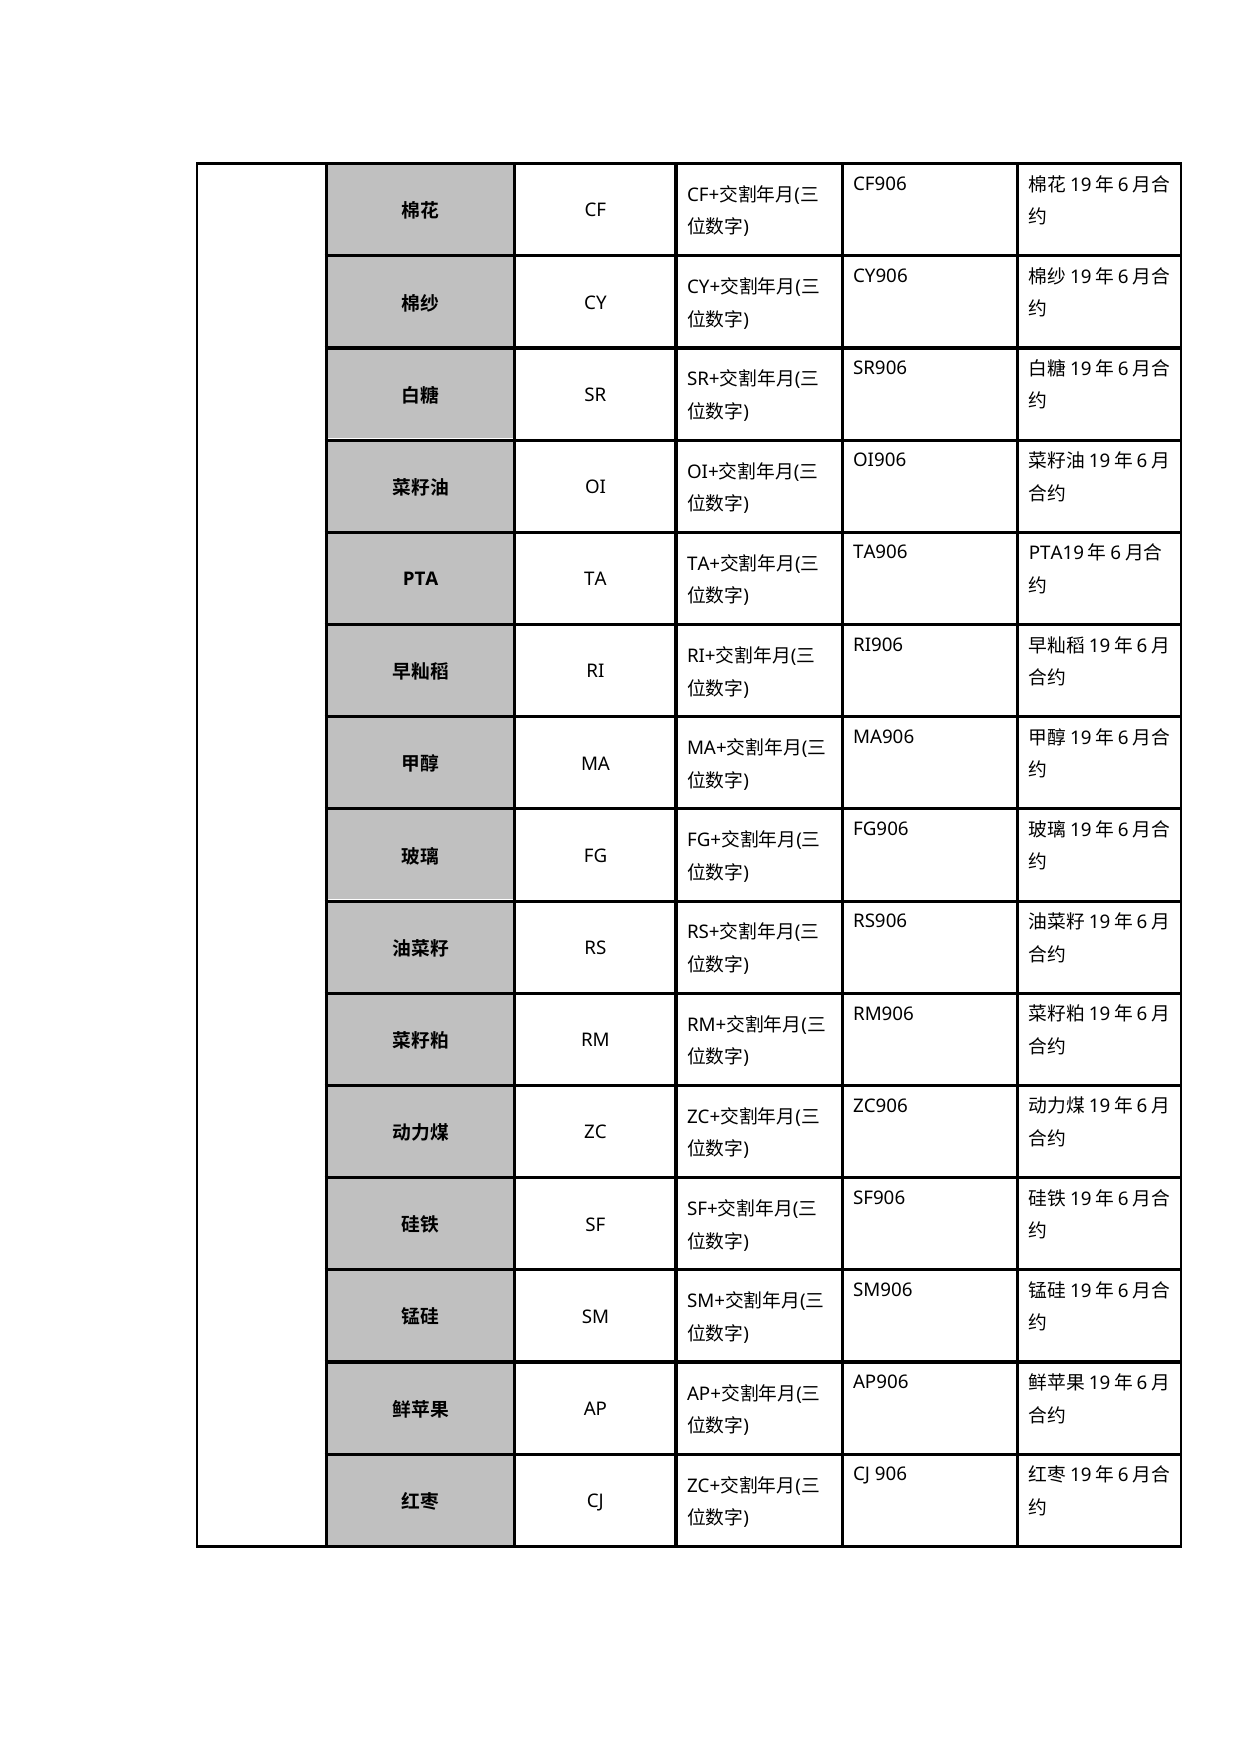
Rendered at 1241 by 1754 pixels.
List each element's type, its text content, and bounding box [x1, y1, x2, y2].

table_cell CY+交割年月(三位数字) [678, 257, 841, 346]
table_cell TA [516, 534, 674, 623]
table_cell RM906 [844, 995, 1016, 1084]
table_cell 早籼稻19年6月合约 [1019, 626, 1180, 715]
table_cell 硅铁 [328, 1179, 513, 1268]
table_cell 甲醇19年6月合约 [1019, 718, 1180, 807]
table_cell MA [516, 718, 674, 807]
table_cell RS906 [844, 903, 1016, 992]
table_cell 菜籽油 [328, 442, 513, 531]
table_cell 红枣19年6月合约 [1019, 1456, 1180, 1545]
table_cell CJ [516, 1456, 674, 1545]
table_cell ZC [516, 1087, 674, 1176]
table_cell 锰硅19年6月合约 [1019, 1271, 1180, 1360]
table_cell RS [516, 903, 674, 992]
table_cell SR+交割年月(三位数字) [678, 350, 841, 438]
table_cell 硅铁19年6月合约 [1019, 1179, 1180, 1268]
table_cell PTA19年6月合约 [1019, 534, 1180, 623]
table_cell SF+交割年月(三位数字) [678, 1179, 841, 1268]
table_cell AP+交割年月(三位数字) [678, 1364, 841, 1453]
table_cell 白糖19年6月合约 [1019, 350, 1180, 438]
table_cell FG906 [844, 810, 1016, 899]
table_cell 菜籽油19年6月合约 [1019, 442, 1180, 531]
table_cell FG [516, 810, 674, 899]
table_cell OI [516, 442, 674, 531]
table_cell RI906 [844, 626, 1016, 715]
table_cell 红枣 [328, 1456, 513, 1545]
table_cell TA+交割年月(三位数字) [678, 534, 841, 623]
table_cell SR906 [844, 350, 1016, 438]
table_cell PTA [328, 534, 513, 623]
table_cell ZC906 [844, 1087, 1016, 1176]
table_cell ZC+交割年月(三位数字) [678, 1087, 841, 1176]
table_cell ZC+交割年月(三位数字) [678, 1456, 841, 1545]
table_cell MA906 [844, 718, 1016, 807]
table_cell SF [516, 1179, 674, 1268]
table_cell MA+交割年月(三位数字) [678, 718, 841, 807]
table_cell RI+交割年月(三位数字) [678, 626, 841, 715]
table_cell AP906 [844, 1364, 1016, 1453]
table_cell 棉纱 [328, 257, 513, 346]
table_cell RS+交割年月(三位数字) [678, 903, 841, 992]
table_cell AP [516, 1364, 674, 1453]
table_cell FG+交割年月(三位数字) [678, 810, 841, 899]
table_cell OI+交割年月(三位数字) [678, 442, 841, 531]
table_cell OI906 [844, 442, 1016, 531]
table_cell 白糖 [328, 350, 513, 438]
table_cell 油菜籽19年6月合约 [1019, 903, 1180, 992]
table_cell SM [516, 1271, 674, 1360]
table_cell 动力煤 [328, 1087, 513, 1176]
table_cell TA906 [844, 534, 1016, 623]
table_cell 棉花19年6月合约 [1019, 165, 1180, 254]
table_cell RM [516, 995, 674, 1084]
table_cell SR [516, 350, 674, 438]
table_cell 玻璃 [328, 810, 513, 899]
table_cell CY [516, 257, 674, 346]
table_cell CF+交割年月(三位数字) [678, 165, 841, 254]
table_cell CJ 906 [844, 1456, 1016, 1545]
table_cell 锰硅 [328, 1271, 513, 1360]
table_cell 鲜苹果 [328, 1364, 513, 1453]
table_cell 早籼稻 [328, 626, 513, 715]
table_cell CY906 [844, 257, 1016, 346]
table_cell RI [516, 626, 674, 715]
table_cell 菜籽粕 [328, 995, 513, 1084]
table_cell 鲜苹果19年6月合约 [1019, 1364, 1180, 1453]
table_cell 玻璃19年6月合约 [1019, 810, 1180, 899]
table_cell RM+交割年月(三位数字) [678, 995, 841, 1084]
table_cell 棉花 [328, 165, 513, 254]
table_cell 菜籽粕19年6月合约 [1019, 995, 1180, 1084]
table_cell 动力煤19年6月合约 [1019, 1087, 1180, 1176]
table_cell 甲醇 [328, 718, 513, 807]
table_cell CF [516, 165, 674, 254]
table_cell SM906 [844, 1271, 1016, 1360]
table_cell 油菜籽 [328, 903, 513, 992]
table_cell SF906 [844, 1179, 1016, 1268]
table_cell CF906 [844, 165, 1016, 254]
table_cell 棉纱19年6月合约 [1019, 257, 1180, 346]
table_cell SM+交割年月(三位数字) [678, 1271, 841, 1360]
